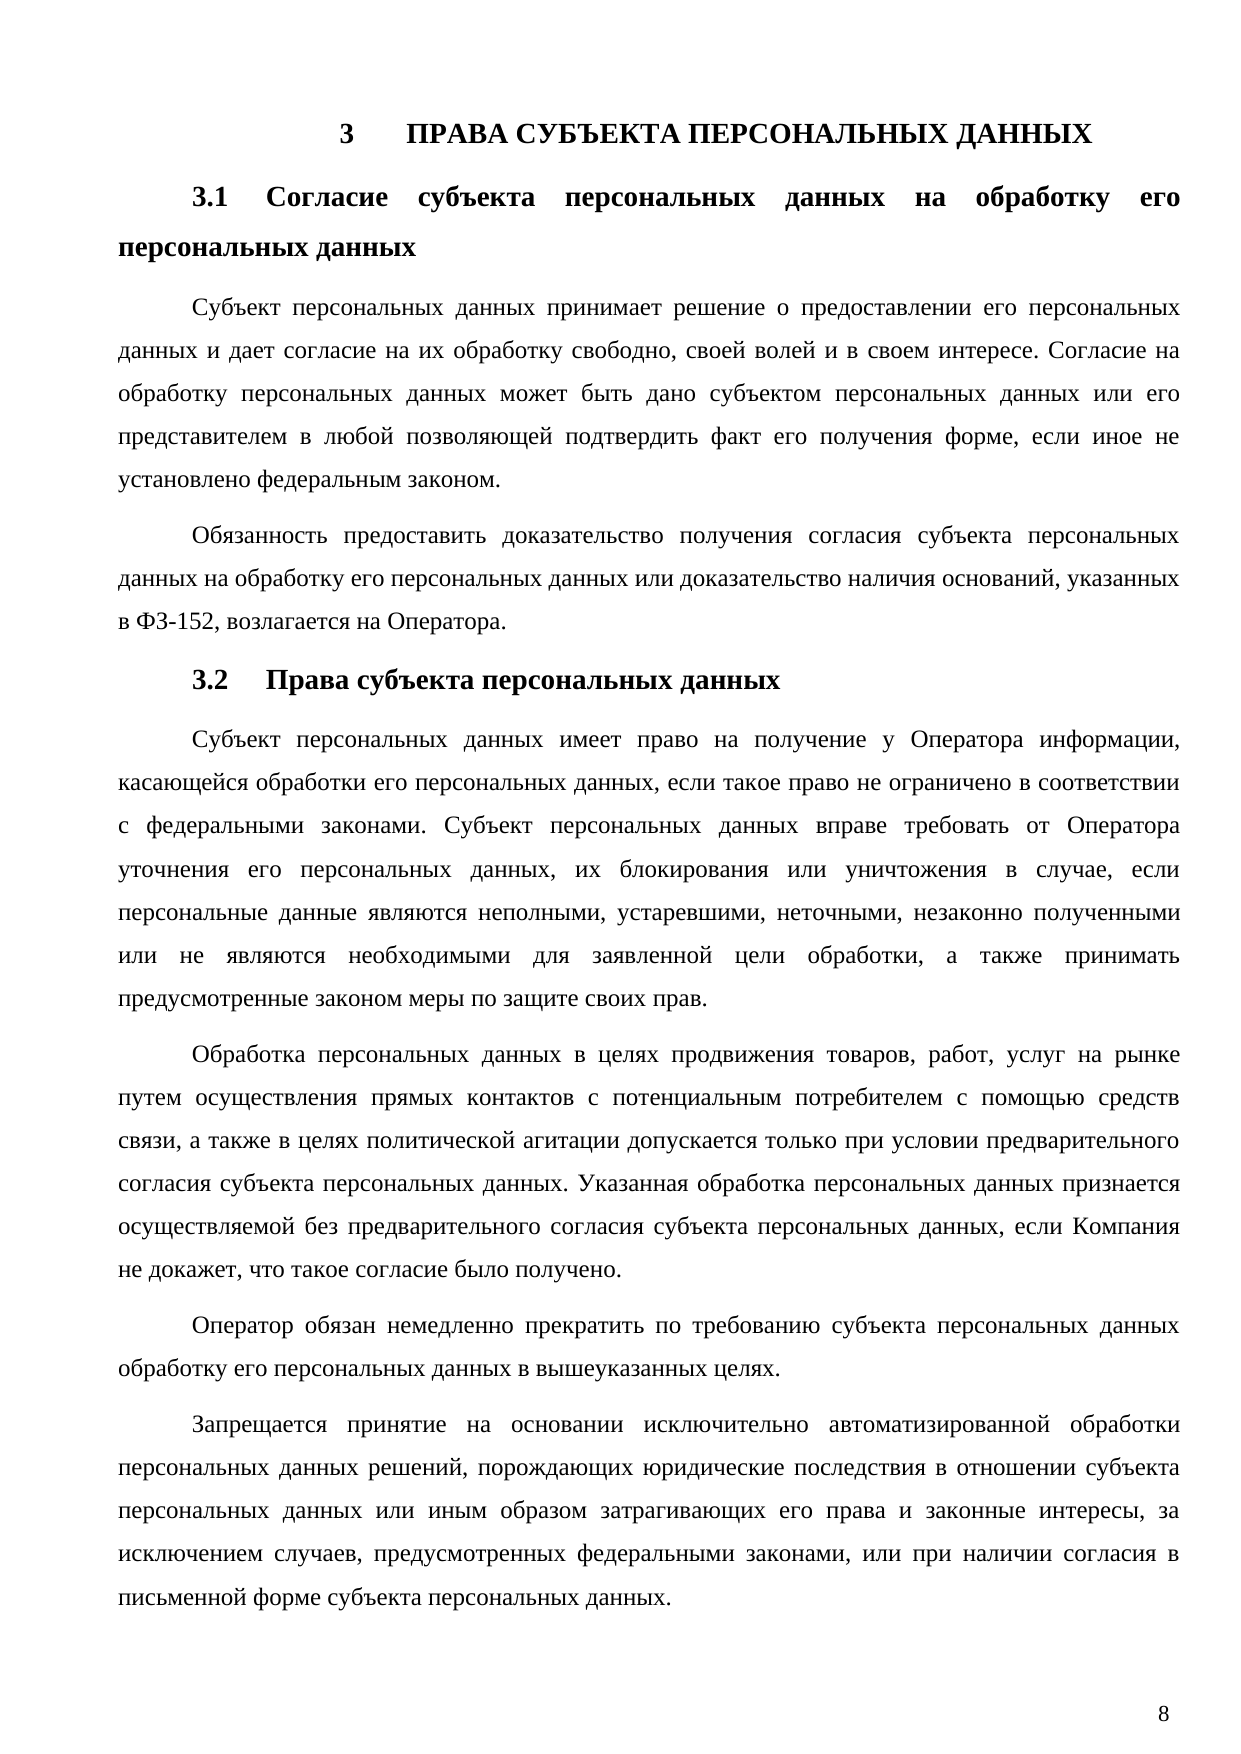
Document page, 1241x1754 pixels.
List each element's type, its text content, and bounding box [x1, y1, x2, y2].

text Обязанность предоставить доказательство получения согласия субъекта персональных данных на обработку его персональных данных или доказательство наличия оснований, указанных в ФЗ-152, возлагается на Оператора. [118, 520, 1180, 635]
subtitle Согласие субъекта персональных данных на обработку его персональных данных [118, 179, 1181, 263]
text Субъект персональных данных имеет право на получение у Оператора информации, касающейся обработки его персональных данных, если такое право не ограничено в соответствии с федеральными законами. Субъект персональных данных вправе требовать от Оператора уточнения его персональных данных, их блокирования или уничтожения в случае, если персональные данные являются неполными, устаревшими, неточными, незаконно полученными или не являются необходимыми для заявленной цели обработки, а также принимать предусмотренные законом меры по защите своих прав. [118, 724, 1181, 1012]
subtitle ПРАВА СУБЪЕКТА ПЕРСОНАЛЬНЫХ ДАННЫХ [266, 116, 1198, 149]
text Субъект персональных данных принимает решение о предоставлении его персональных данных и дает согласие на их обработку свободно, своей волей и в своем интересе. Согласие на обработку персональных данных может быть дано субъектом персональных данных или его представителем в любой позволяющей подтвердить факт его получения форме, если иное не установлено федеральным законом. [118, 292, 1181, 493]
text Обработка персональных данных в целях продвижения товаров, работ, услуг на рынке путем осуществления прямых контактов с потенциальным потребителем с помощью средств связи, а также в целях политической агитации допускается только при условии предварительного согласия субъекта персональных данных. Указанная обработка персональных данных признается осуществляемой без предварительного согласия субъекта персональных данных, если Компания не докажет, что такое согласие было получено. [118, 1039, 1181, 1283]
text Оператор обязан немедленно прекратить по требованию субъекта персональных данных обработку его персональных данных в вышеуказанных целях. [118, 1310, 1181, 1382]
text Запрещается принятие на основании исключительно автоматизированной обработки персональных данных решений, порождающих юридические последствия в отношении субъекта персональных данных или иным образом затрагивающих его права и законные интересы, за исключением случаев, предусмотренных федеральными законами, или при наличии согласия в письменной форме субъекта персональных данных. [118, 1409, 1181, 1610]
subtitle Права субъекта персональных данных [118, 662, 1198, 696]
